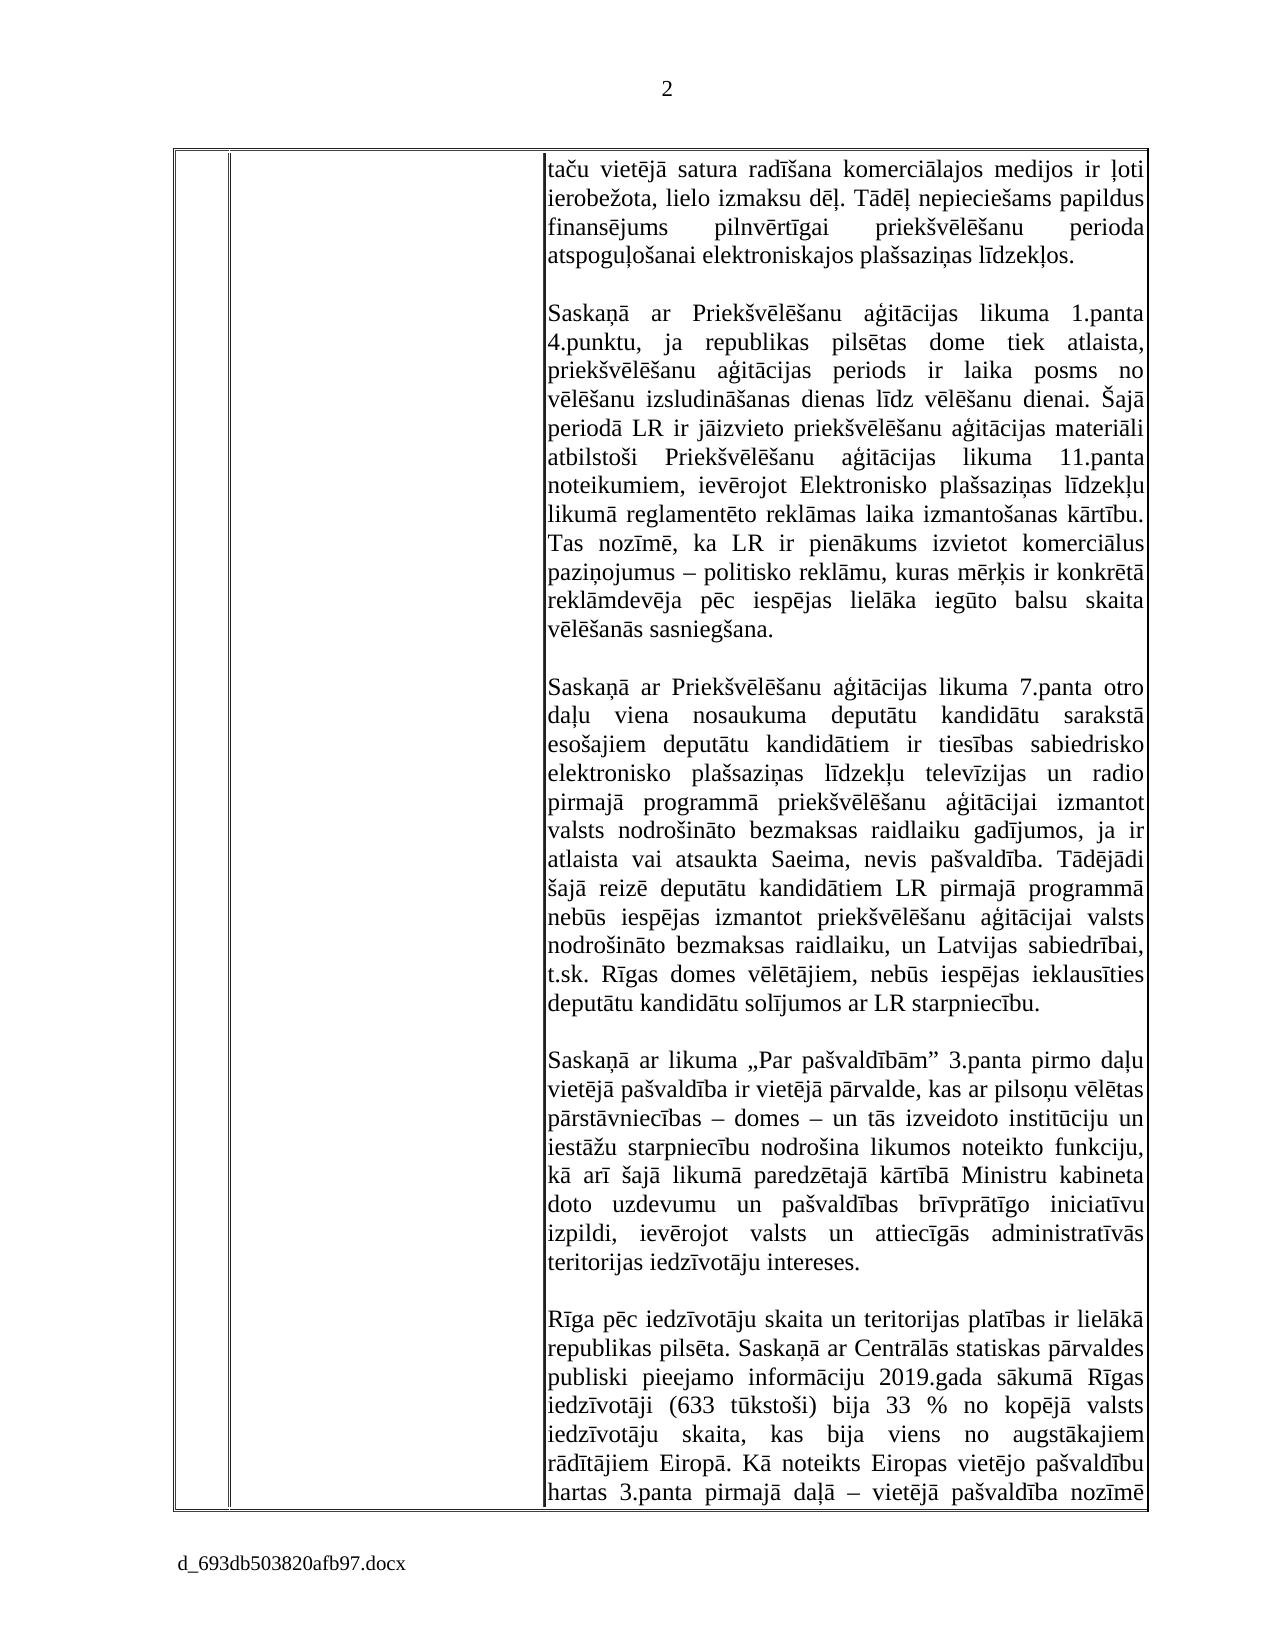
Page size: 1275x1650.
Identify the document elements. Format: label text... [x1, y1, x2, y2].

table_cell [544, 151, 1147, 1508]
table_cell 2. [176, 151, 229, 1508]
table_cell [230, 151, 544, 1508]
